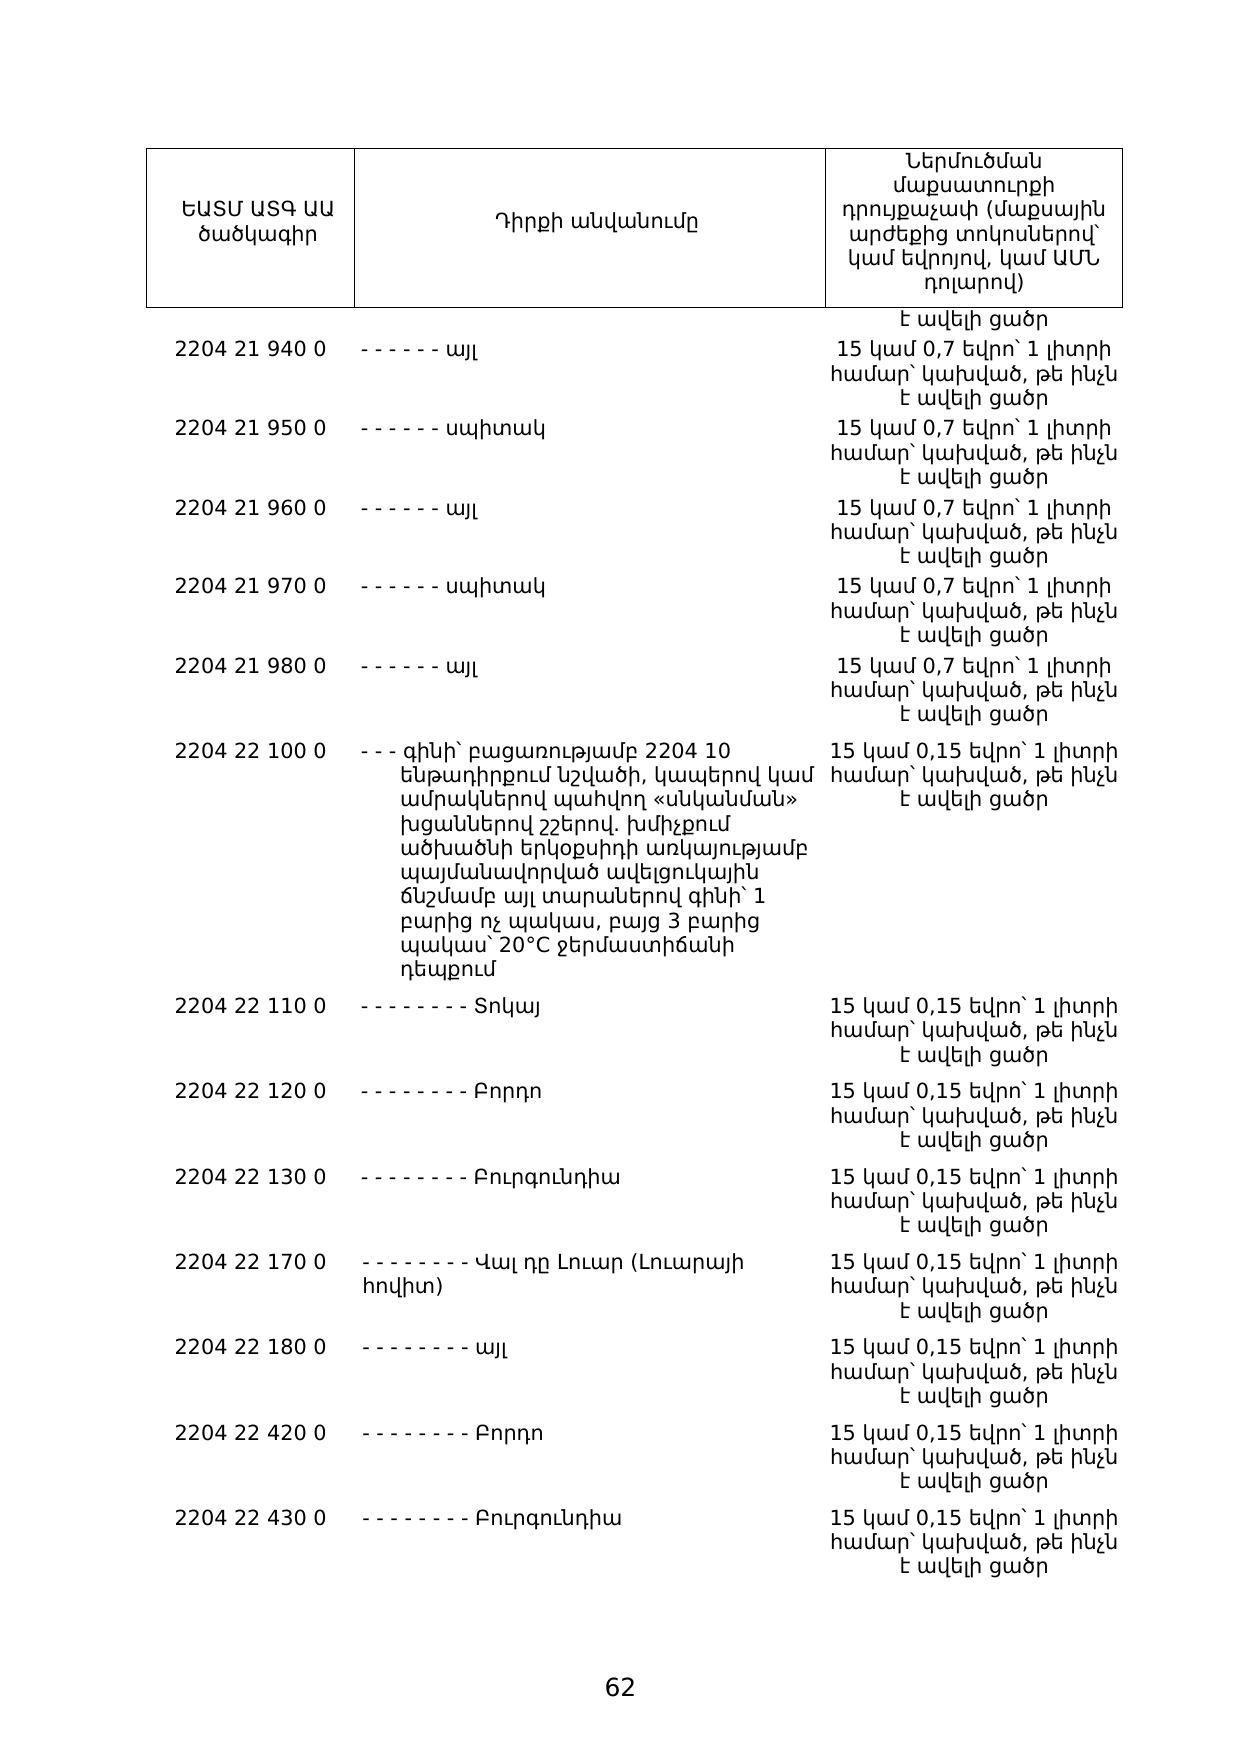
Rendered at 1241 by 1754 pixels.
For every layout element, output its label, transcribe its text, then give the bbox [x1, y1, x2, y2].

table_header Դիրքի անվանումը [355, 149, 825, 307]
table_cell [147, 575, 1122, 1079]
table_header ԵԱՏՄ ԱՏԳ ԱԱ ծածկագիր [147, 149, 354, 307]
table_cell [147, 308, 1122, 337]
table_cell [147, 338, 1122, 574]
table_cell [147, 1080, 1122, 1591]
table_header Ներմուծման մաքսատուրքի դրույքաչափ (մաքսային արժեքից տոկոսներով՝ կամ եվրոյով, կամ ԱՄՆ դոլարով) [826, 149, 1122, 307]
